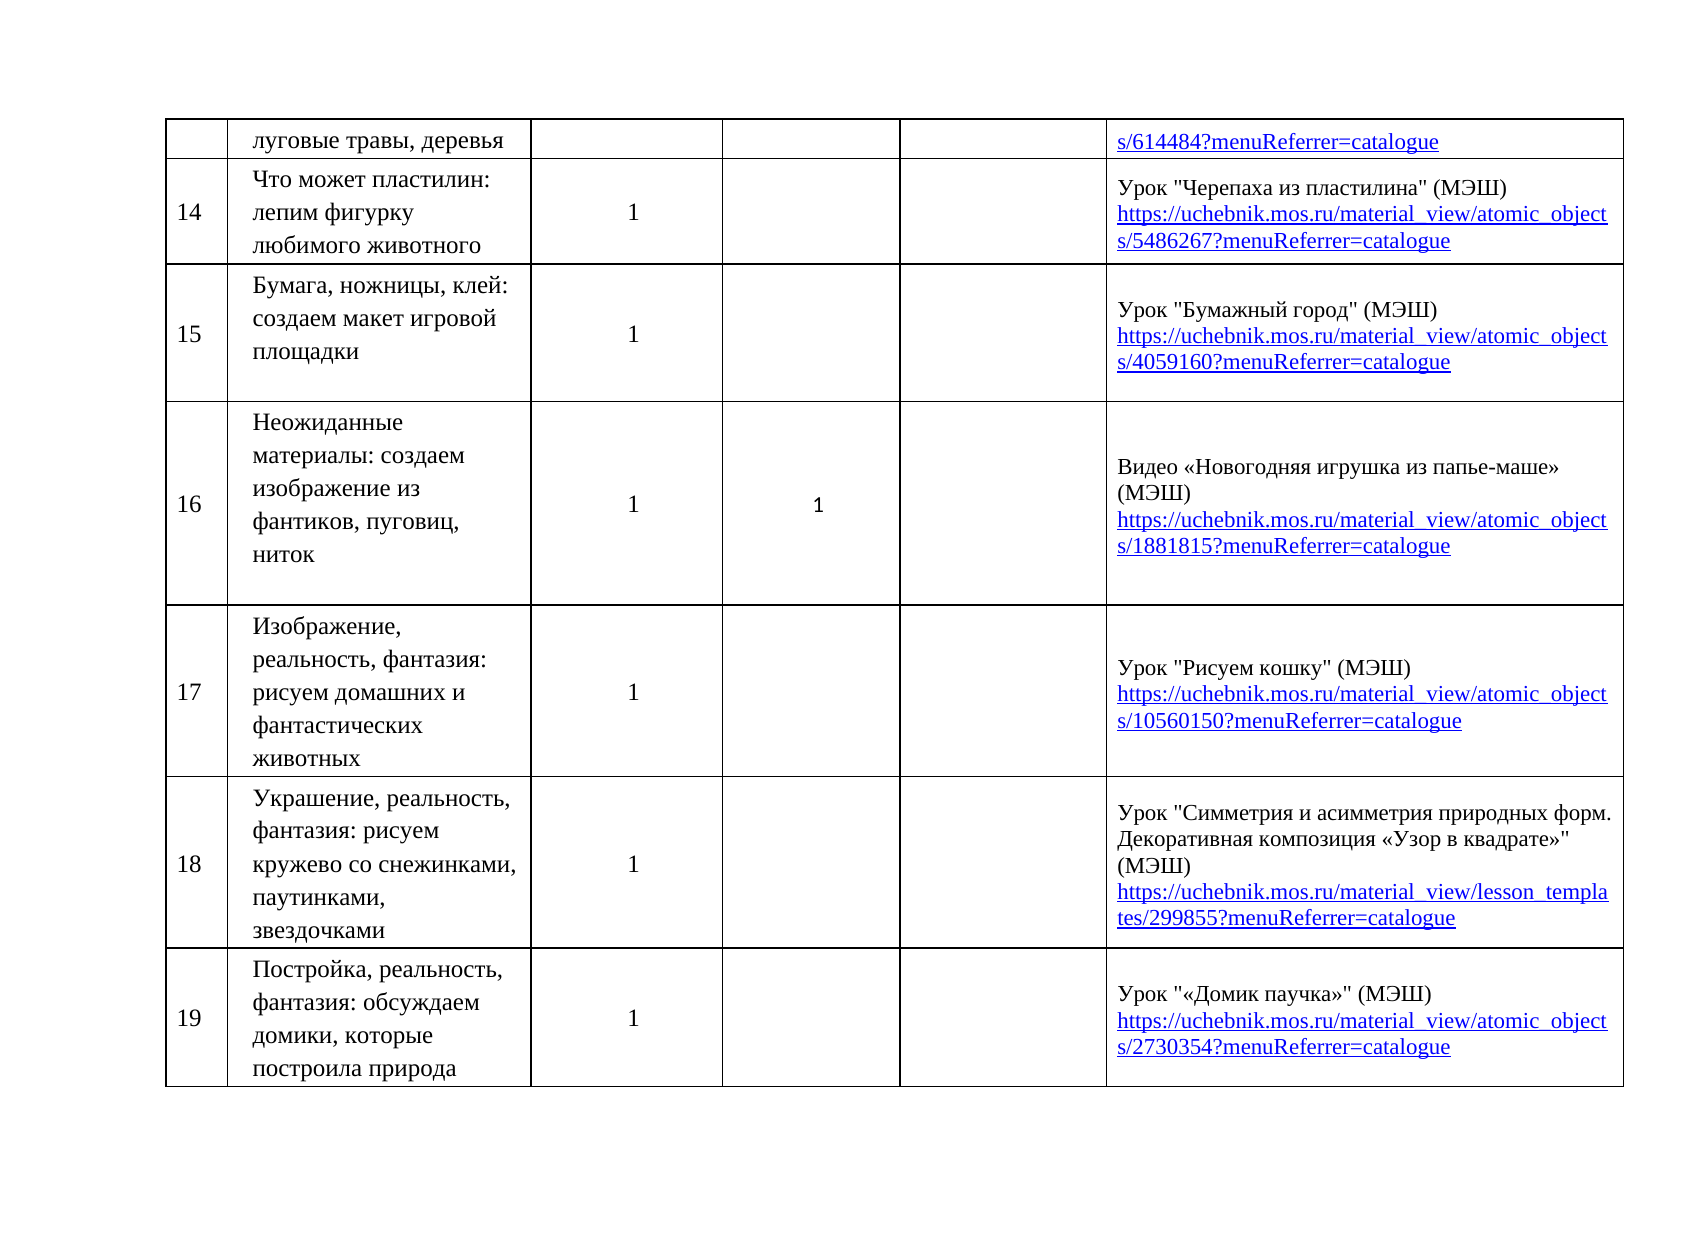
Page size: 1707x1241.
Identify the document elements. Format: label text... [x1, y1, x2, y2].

table_cell [901, 402, 1106, 604]
table_cell [723, 120, 899, 157]
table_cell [228, 120, 530, 157]
table_cell 1 [532, 949, 722, 1086]
table_cell Урок "Черепаха из пластилина" (МЭШ) https://uchebnik.mos.ru/material_view/atomic_objects/5486267?menuReferrer=catalogue [1107, 159, 1623, 263]
table_cell 1 [532, 120, 722, 157]
table_cell Урок "Рисуем кошку" (МЭШ) https://uchebnik.mos.ru/material_view/atomic_objects/10560150?menuReferrer=catalogue [1107, 606, 1623, 776]
table_cell [723, 606, 899, 776]
table_cell [723, 777, 899, 947]
table_cell Видео «Новогодняя игрушка из папье-маше» (МЭШ) https://uchebnik.mos.ru/material_view/atomic_objects/1881815?menuReferrer=catalogue [1107, 402, 1623, 604]
table_cell Неожиданные материалы: создаем изображение из фантиков, пуговиц, ниток [228, 402, 530, 604]
table_cell 14 [167, 159, 227, 263]
table_cell Урок "Бумажный город" (МЭШ) https://uchebnik.mos.ru/material_view/atomic_objects/4059160?menuReferrer=catalogue [1107, 265, 1623, 401]
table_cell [1107, 120, 1623, 157]
table_cell 13 [167, 120, 227, 157]
table_cell Урок "Симметрия и асимметрия природных форм. Декоративная композиция «Узор в квадрате»" (МЭШ) https://uchebnik.mos.ru/material_view/lesson_templates/299855?menuReferrer=catalogue [1107, 777, 1623, 947]
table_cell [901, 949, 1106, 1086]
table_cell 17 [167, 606, 227, 776]
table_cell [723, 949, 899, 1086]
table_cell 1 [723, 402, 899, 604]
table_cell [723, 265, 899, 401]
table_cell Бумага, ножницы, клей: создаем макет игровой площадки [228, 265, 530, 401]
table_cell 1 [532, 606, 722, 776]
table_cell [901, 265, 1106, 401]
table_cell 1 [532, 777, 722, 947]
table_cell Украшение, реальность, фантазия: рисуем кружево со снежинками, паутинками, звездочками [228, 777, 530, 947]
table_cell 1 [532, 159, 722, 263]
table_cell Урок "«Домик паучка»" (МЭШ) https://uchebnik.mos.ru/material_view/atomic_objects/2730354?menuReferrer=catalogue [1107, 949, 1623, 1086]
table_cell 1 [532, 402, 722, 604]
table_cell Постройка, реальность, фантазия: обсуждаем домики, которые построила природа [228, 949, 530, 1086]
table_cell 1 [532, 265, 722, 401]
table_cell 16 [167, 402, 227, 604]
table_cell [901, 120, 1106, 157]
table_cell Изображение, реальность, фантазия: рисуем домашних и фантастических животных [228, 606, 530, 776]
table_cell 18 [167, 777, 227, 947]
table_cell [723, 159, 899, 263]
table_cell 19 [167, 949, 227, 1086]
table_cell 15 [167, 265, 227, 401]
table_cell [901, 159, 1106, 263]
table_cell Что может пластилин: лепим фигурку любимого животного [228, 159, 530, 263]
table_cell [901, 777, 1106, 947]
table_cell [901, 606, 1106, 776]
